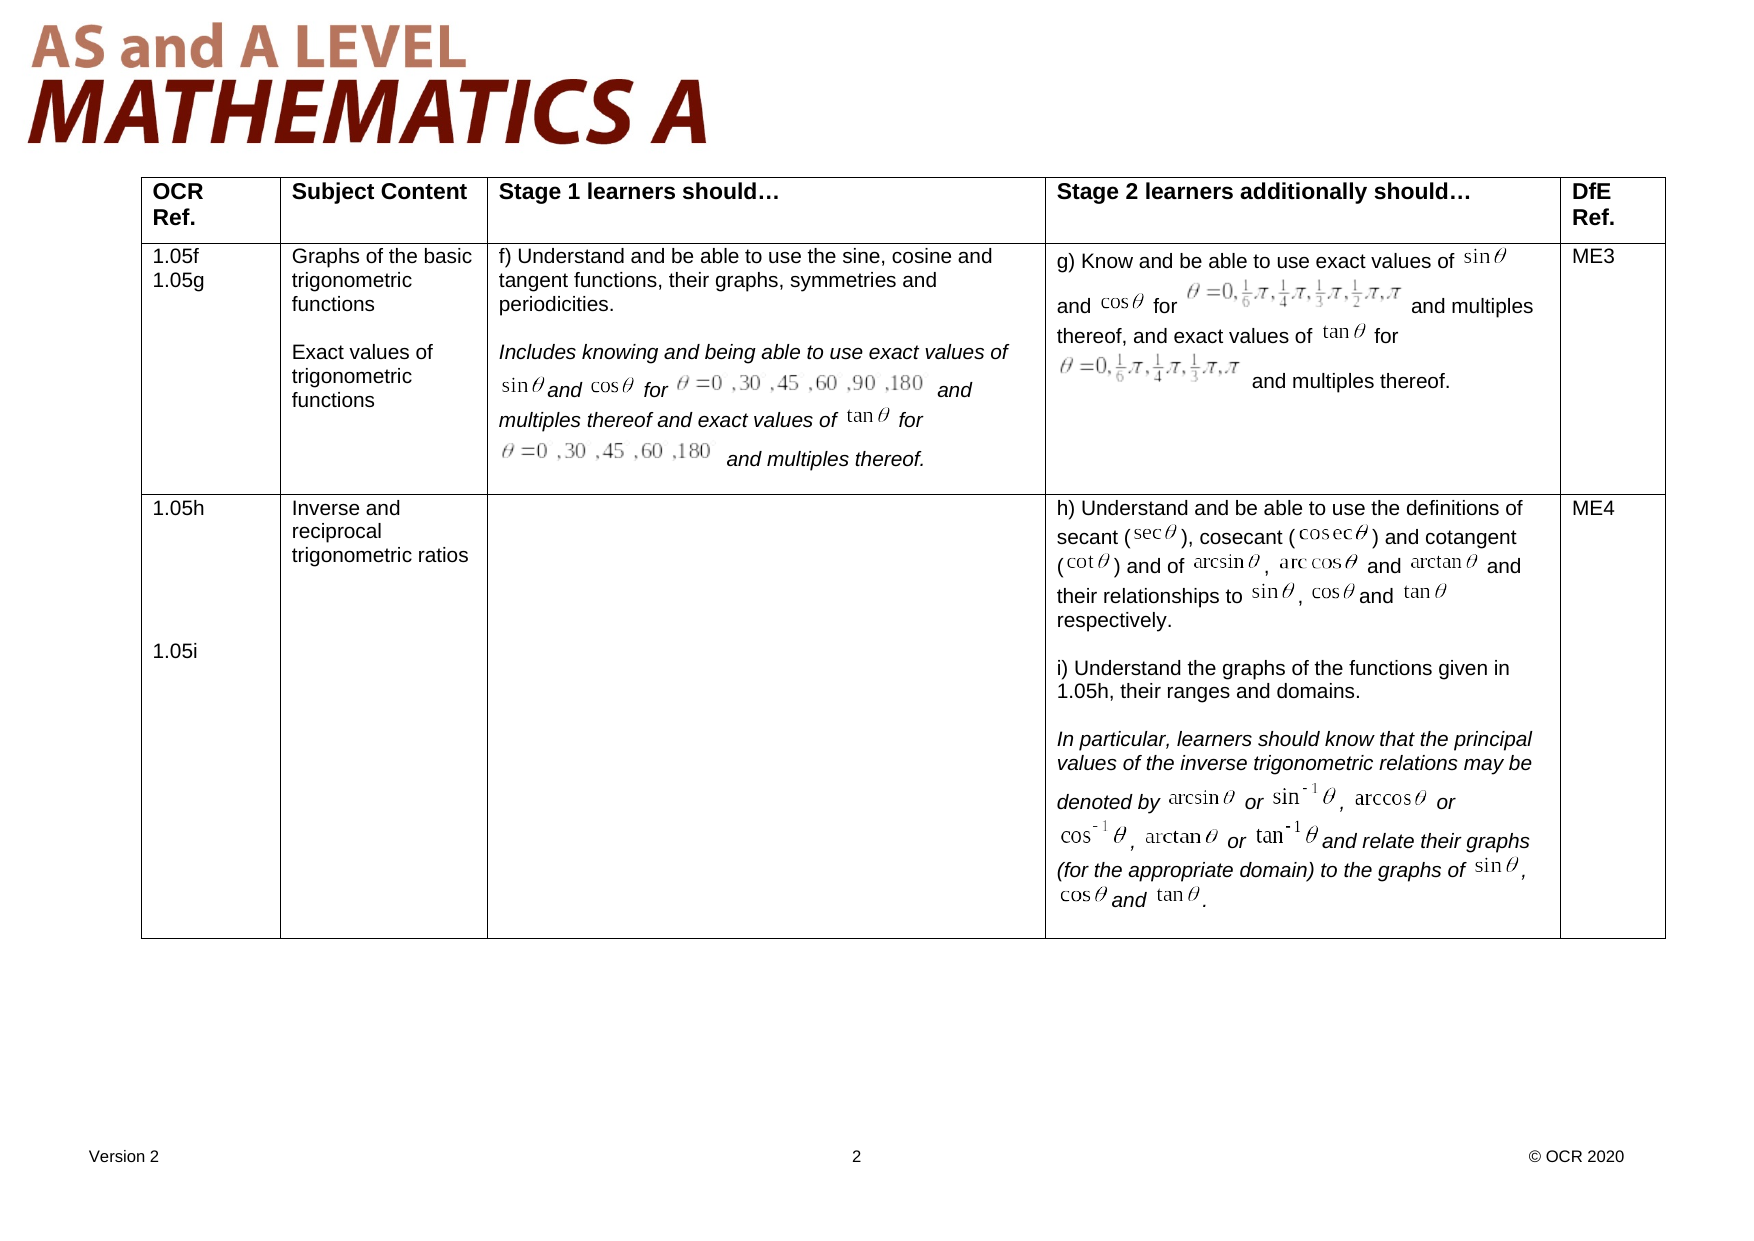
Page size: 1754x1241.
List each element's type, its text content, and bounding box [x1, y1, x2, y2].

table_header Stage 1 learners should… [488, 178, 1045, 243]
table_cell g) Know and be able to use exact values of and for and multiples thereof, and exact values of for and multiples thereof. [1046, 244, 1560, 494]
table_cell h) Understand and be able to use the definitions of secant (), cosecant () and cotangent () and of , and and their relationships to , and respectively. i) Understand the graphs of the functions given in 1.05h, their ranges and domains. In particular, learners should know that the principal values of the inverse trigonometric relations may be denoted by or , or , or and relate their graphs (for the appropriate domain) to the graphs of , and . [1046, 495, 1560, 938]
table_cell Inverse and reciprocal trigonometric ratios [281, 495, 487, 938]
table_cell [488, 495, 1045, 938]
table_cell 1.05h 1.05i [142, 495, 280, 938]
table_cell ME3 [1561, 244, 1665, 494]
table_cell ME4 [1561, 495, 1665, 938]
table_header Stage 2 learners additionally should… [1046, 178, 1560, 243]
table_cell f) Understand and be able to use the sine, cosine and tangent functions, their graphs, symmetries and periodicities. Includes knowing and being able to use exact values of and for and multiples thereof and exact values of for and multiples thereof. [488, 244, 1045, 494]
picture [0, 0, 1236, 176]
table_header OCR Ref. [142, 178, 280, 243]
table_cell 1.05f 1.05g [142, 244, 280, 494]
table_header DfE Ref. [1561, 178, 1665, 243]
table_cell Graphs of the basic trigonometric functions Exact values of trigonometric functions [281, 244, 487, 494]
table_header Subject Content [281, 178, 487, 243]
